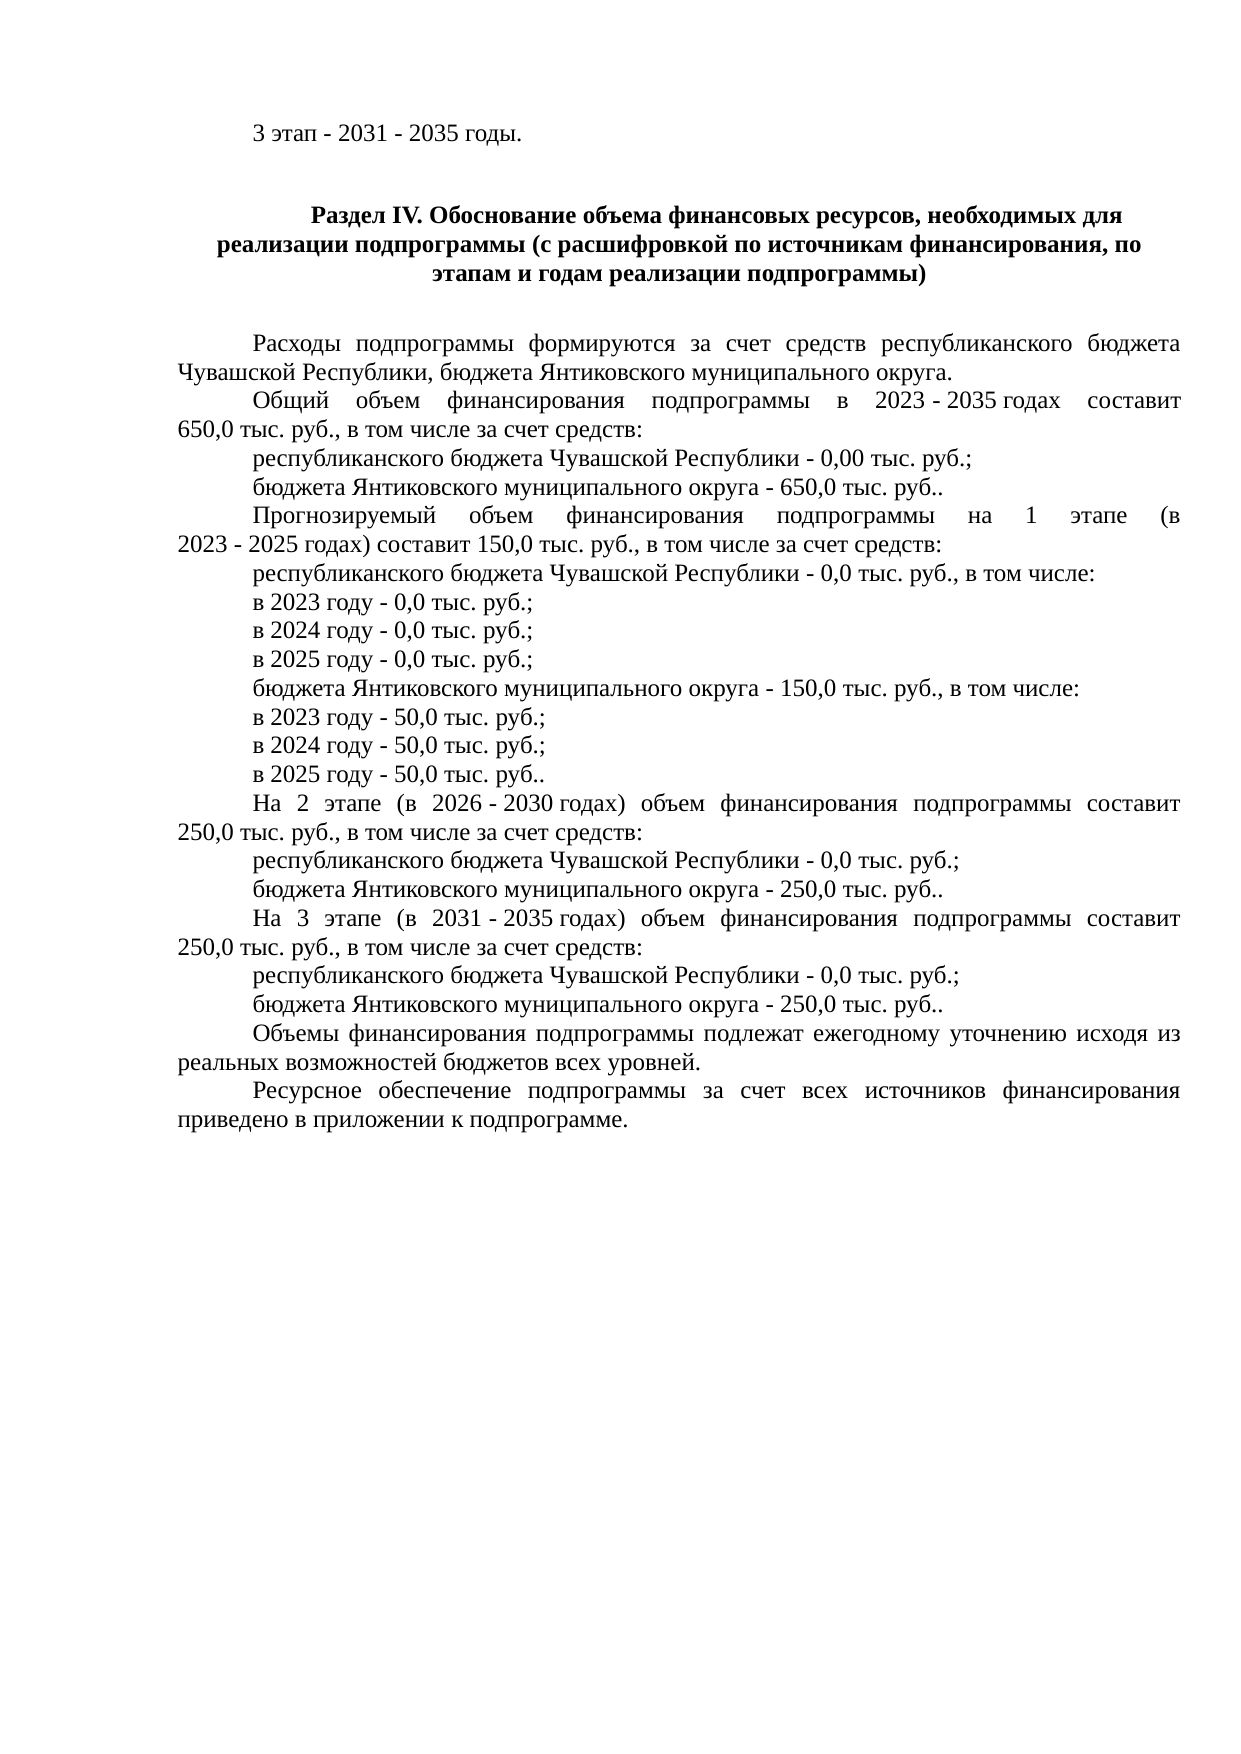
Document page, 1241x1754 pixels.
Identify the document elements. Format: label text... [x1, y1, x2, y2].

text Прогнозируемый объем финансирования подпрограммы на 1 этапе (в 2023 - 2025 годах) составит 150,0 тыс. руб., в том числе за счет средств: [177, 501, 1181, 558]
text бюджета Янтиковского муниципального округа - 650,0 тыс. руб.. [177, 472, 1181, 501]
text в 2023 году - 50,0 тыс. руб.; [177, 702, 1181, 731]
text Ресурсное обеспечение подпрограммы за счет всех источников финансирования приведено в приложении к подпрограмме. [177, 1076, 1181, 1133]
text Объемы финансирования подпрограммы подлежат ежегодному уточнению исходя из реальных возможностей бюджетов всех уровней. [177, 1018, 1181, 1076]
text бюджета Янтиковского муниципального округа - 250,0 тыс. руб.. [177, 989, 1181, 1018]
text бюджета Янтиковского муниципального округа - 250,0 тыс. руб.. [177, 874, 1181, 903]
text в 2025 году - 0,0 тыс. руб.; [177, 644, 1181, 673]
text На 2 этапе (в 2026 - 2030 годах) объем финансирования подпрограммы составит 250,0 тыс. руб., в том числе за счет средств: [177, 788, 1181, 846]
text На 3 этапе (в 2031 - 2035 годах) объем финансирования подпрограммы составит 250,0 тыс. руб., в том числе за счет средств: [177, 903, 1181, 961]
text в 2024 году - 0,0 тыс. руб.; [177, 616, 1181, 644]
text республиканского бюджета Чувашской Республики - 0,0 тыс. руб.; [177, 961, 1181, 989]
text Общий объем финансирования подпрограммы в 2023 - 2035 годах составит 650,0 тыс. руб., в том числе за счет средств: [177, 386, 1181, 443]
text в 2023 году - 0,0 тыс. руб.; [177, 587, 1181, 616]
text 3 этап - 2031 - 2035 годы. [177, 118, 1181, 147]
text республиканского бюджета Чувашской Республики - 0,0 тыс. руб.; [177, 846, 1181, 874]
text республиканского бюджета Чувашской Республики - 0,0 тыс. руб., в том числе: [177, 558, 1181, 587]
text республиканского бюджета Чувашской Республики - 0,00 тыс. руб.; [177, 443, 1181, 472]
text бюджета Янтиковского муниципального округа - 150,0 тыс. руб., в том числе: [177, 673, 1181, 702]
text в 2024 году - 50,0 тыс. руб.; [177, 731, 1181, 759]
text Раздел IV. Обоснование объема финансовых ресурсов, необходимых для реализации подпрограммы (с расшифровкой по источникам финансирования, по этапам и годам реализации подпрограммы) [177, 201, 1181, 287]
text Расходы подпрограммы формируются за счет средств республиканского бюджета Чувашской Республики, бюджета Янтиковского муниципального округа. [177, 328, 1181, 386]
text в 2025 году - 50,0 тыс. руб.. [177, 759, 1181, 788]
